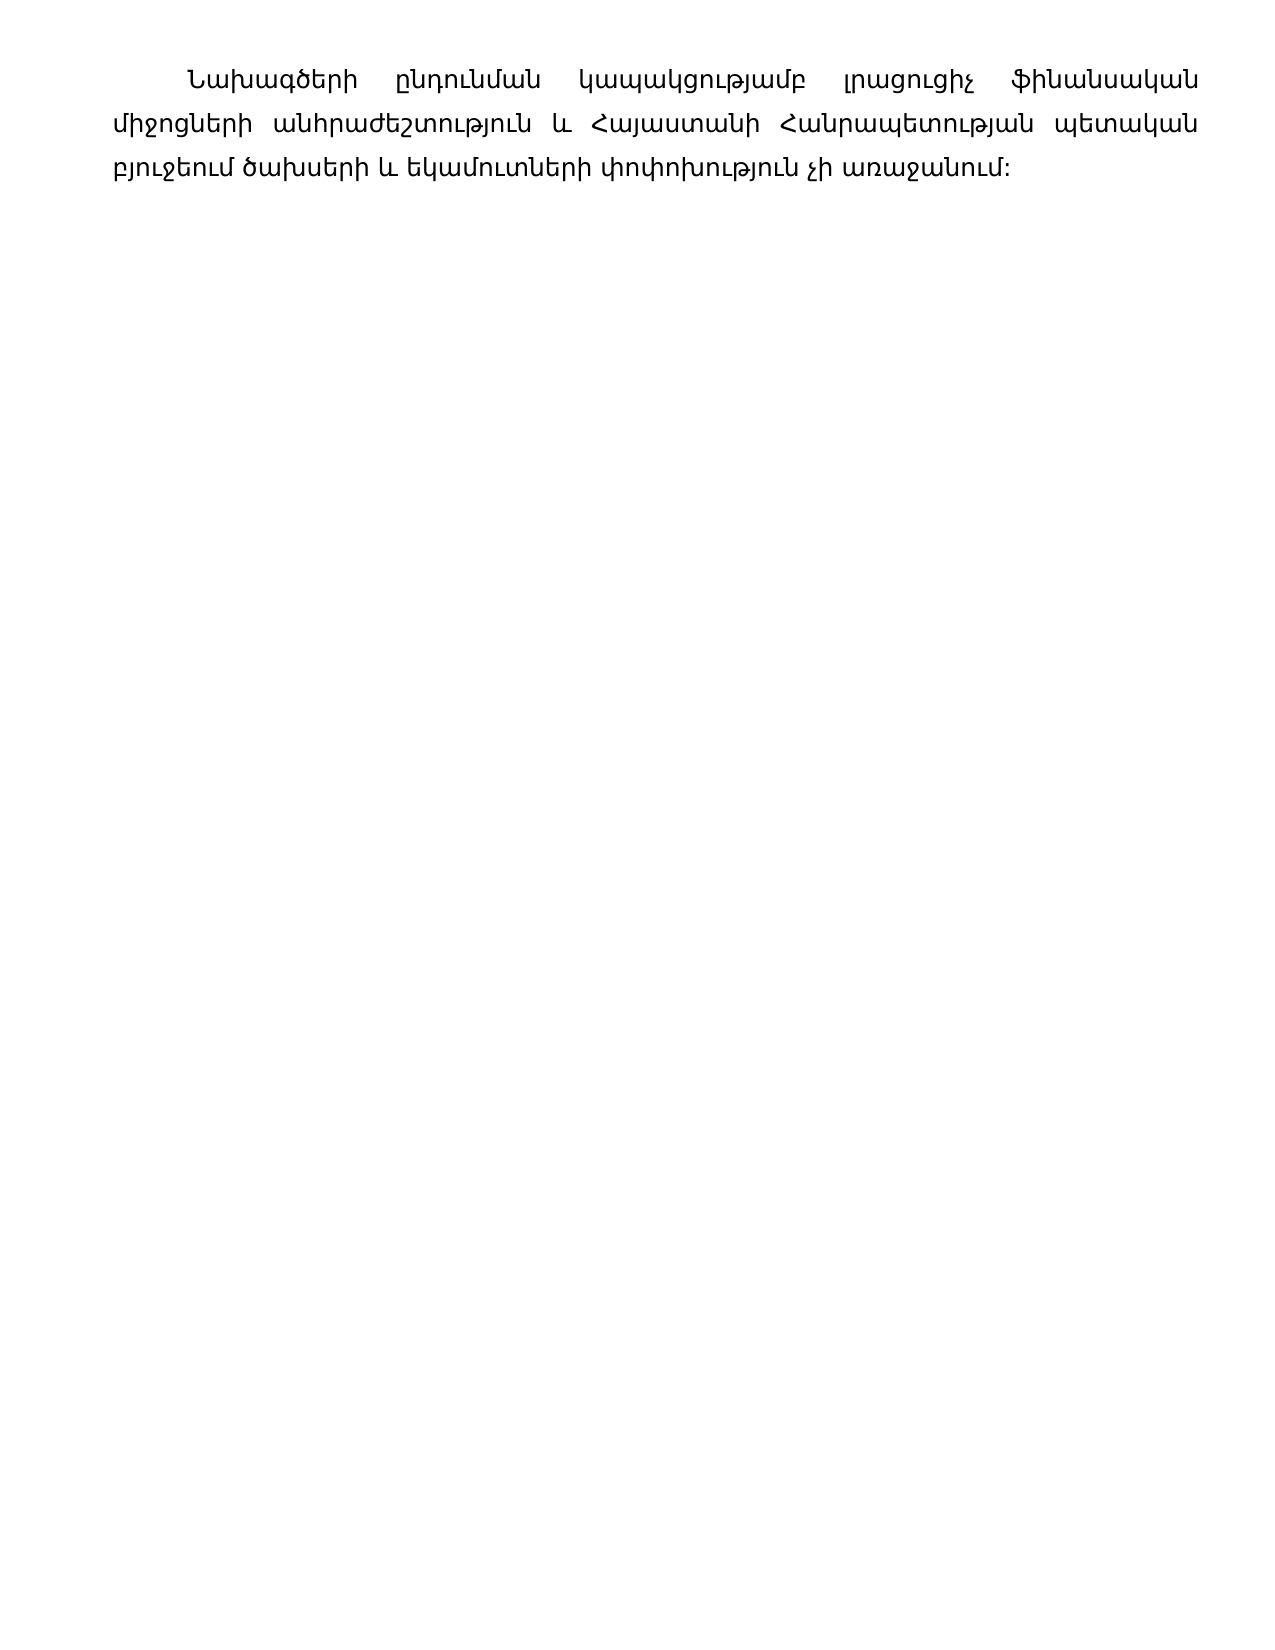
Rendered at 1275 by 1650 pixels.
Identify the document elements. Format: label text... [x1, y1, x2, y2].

text Նախագծերի ընդունման կապակցությամբ լրացուցիչ ֆինանսական միջոցների անհրաժեշտություն և Հայաստանի Հանրապետության պետական բյուջեում ծախսերի և եկամուտների փոփոխություն չի առաջանում: [112, 66, 1200, 182]
